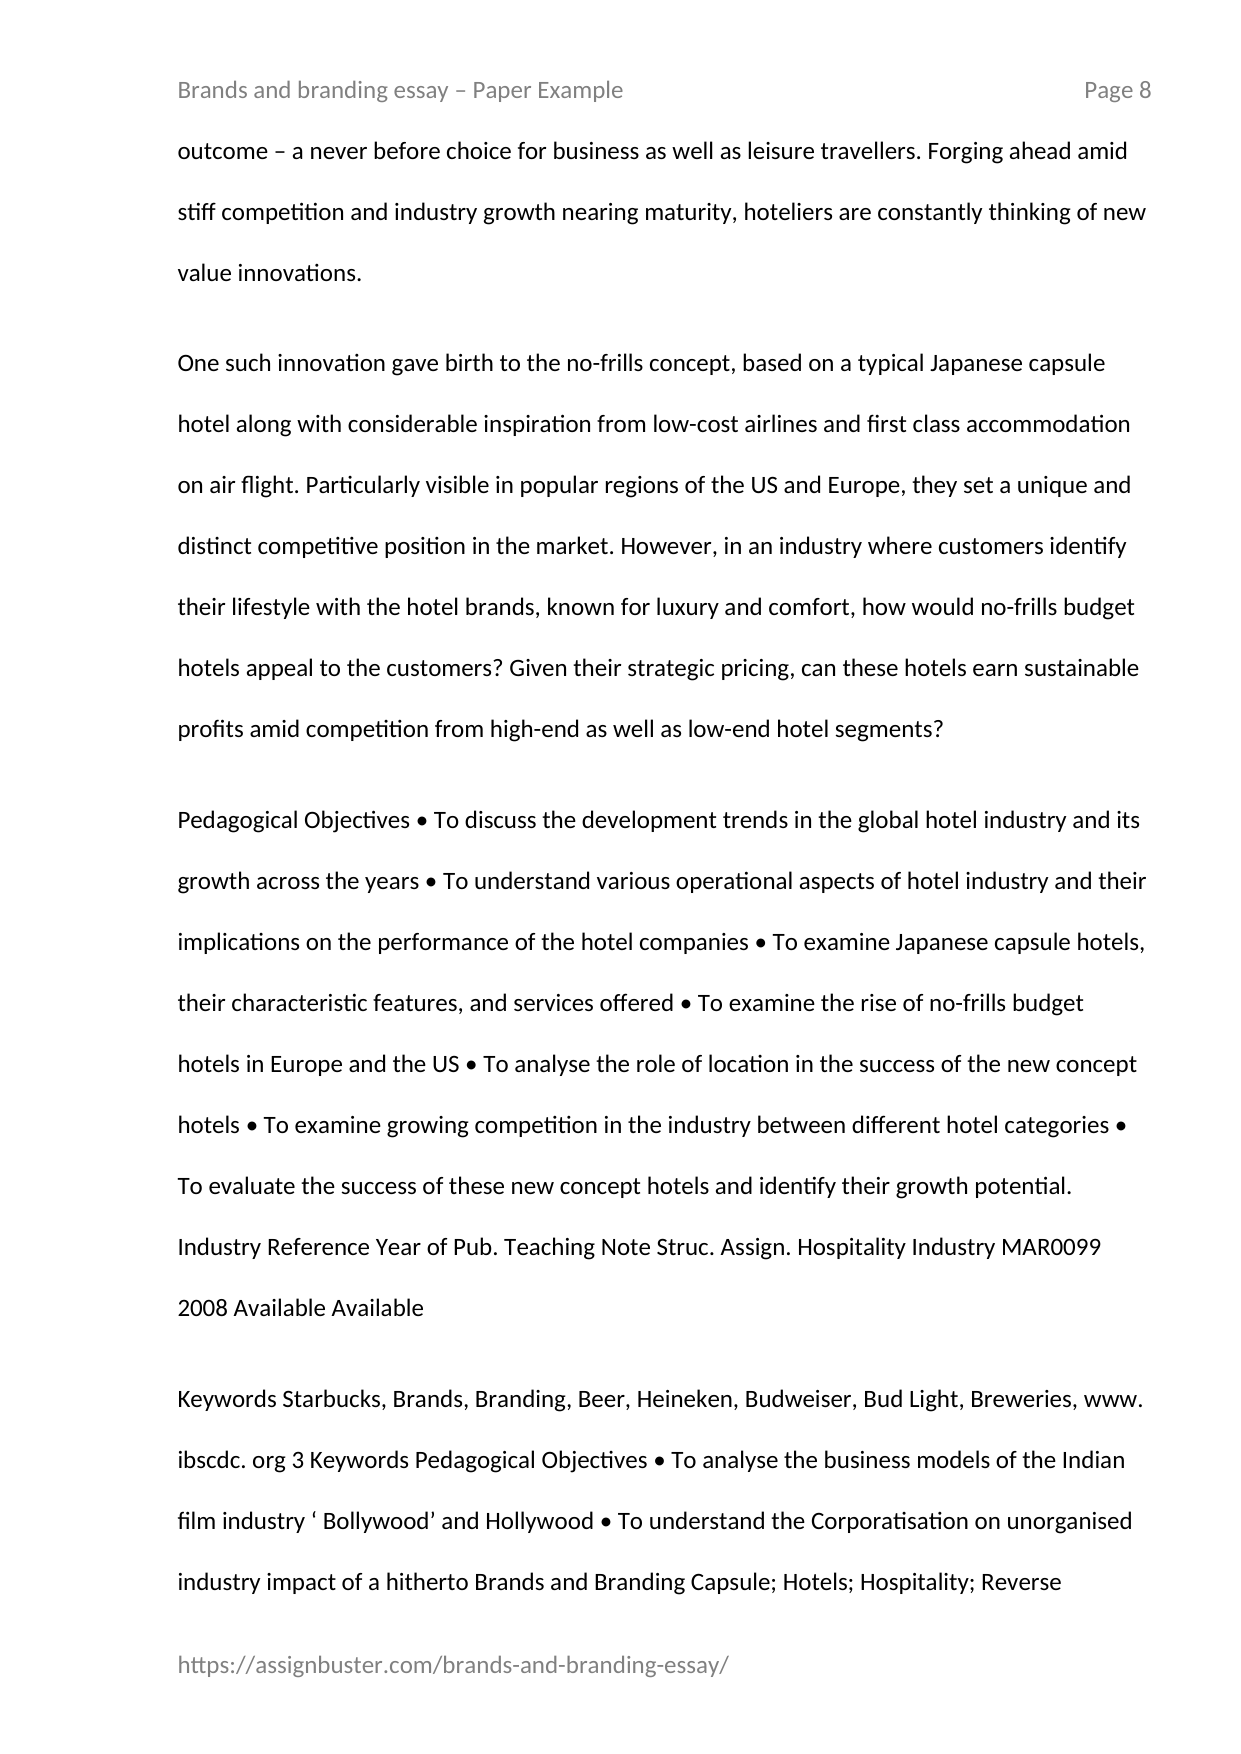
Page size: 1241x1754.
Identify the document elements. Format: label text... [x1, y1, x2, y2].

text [177, 135, 1152, 287]
text One such innovation gave birth to the no-frills concept, based on a typical Japanese capsule hotel along with considerable inspiration from low-cost airlines and first class accommodation on air flight. Particularly visible in popular regions of the US and Europe, they set a unique and distinct competitive position in the market. However, in an industry where customers identify their lifestyle with the hotel brands, known for luxury and comfort, how would no-frills budget hotels appeal to the customers? Given their strategic pricing, can these hotels earn sustainable profits amid competition from high-end as well as low-end hotel segments? [177, 347, 1152, 744]
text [177, 1383, 1152, 1597]
text Pedagogical Objectives • To discuss the development trends in the global hotel industry and its growth across the years • To understand various operational aspects of hotel industry and their implications on the performance of the hotel companies • To examine Japanese capsule hotels, their characteristic features, and services offered • To examine the rise of no-frills budget hotels in Europe and the US • To analyse the role of location in the success of the new concept hotels • To examine growing competition in the industry between different hotel categories • To evaluate the success of these new concept hotels and identify their growth potential. Industry Reference Year of Pub. Teaching Note Struc. Assign. Hospitality Industry MAR0099 2008 Available Available [177, 804, 1152, 1323]
